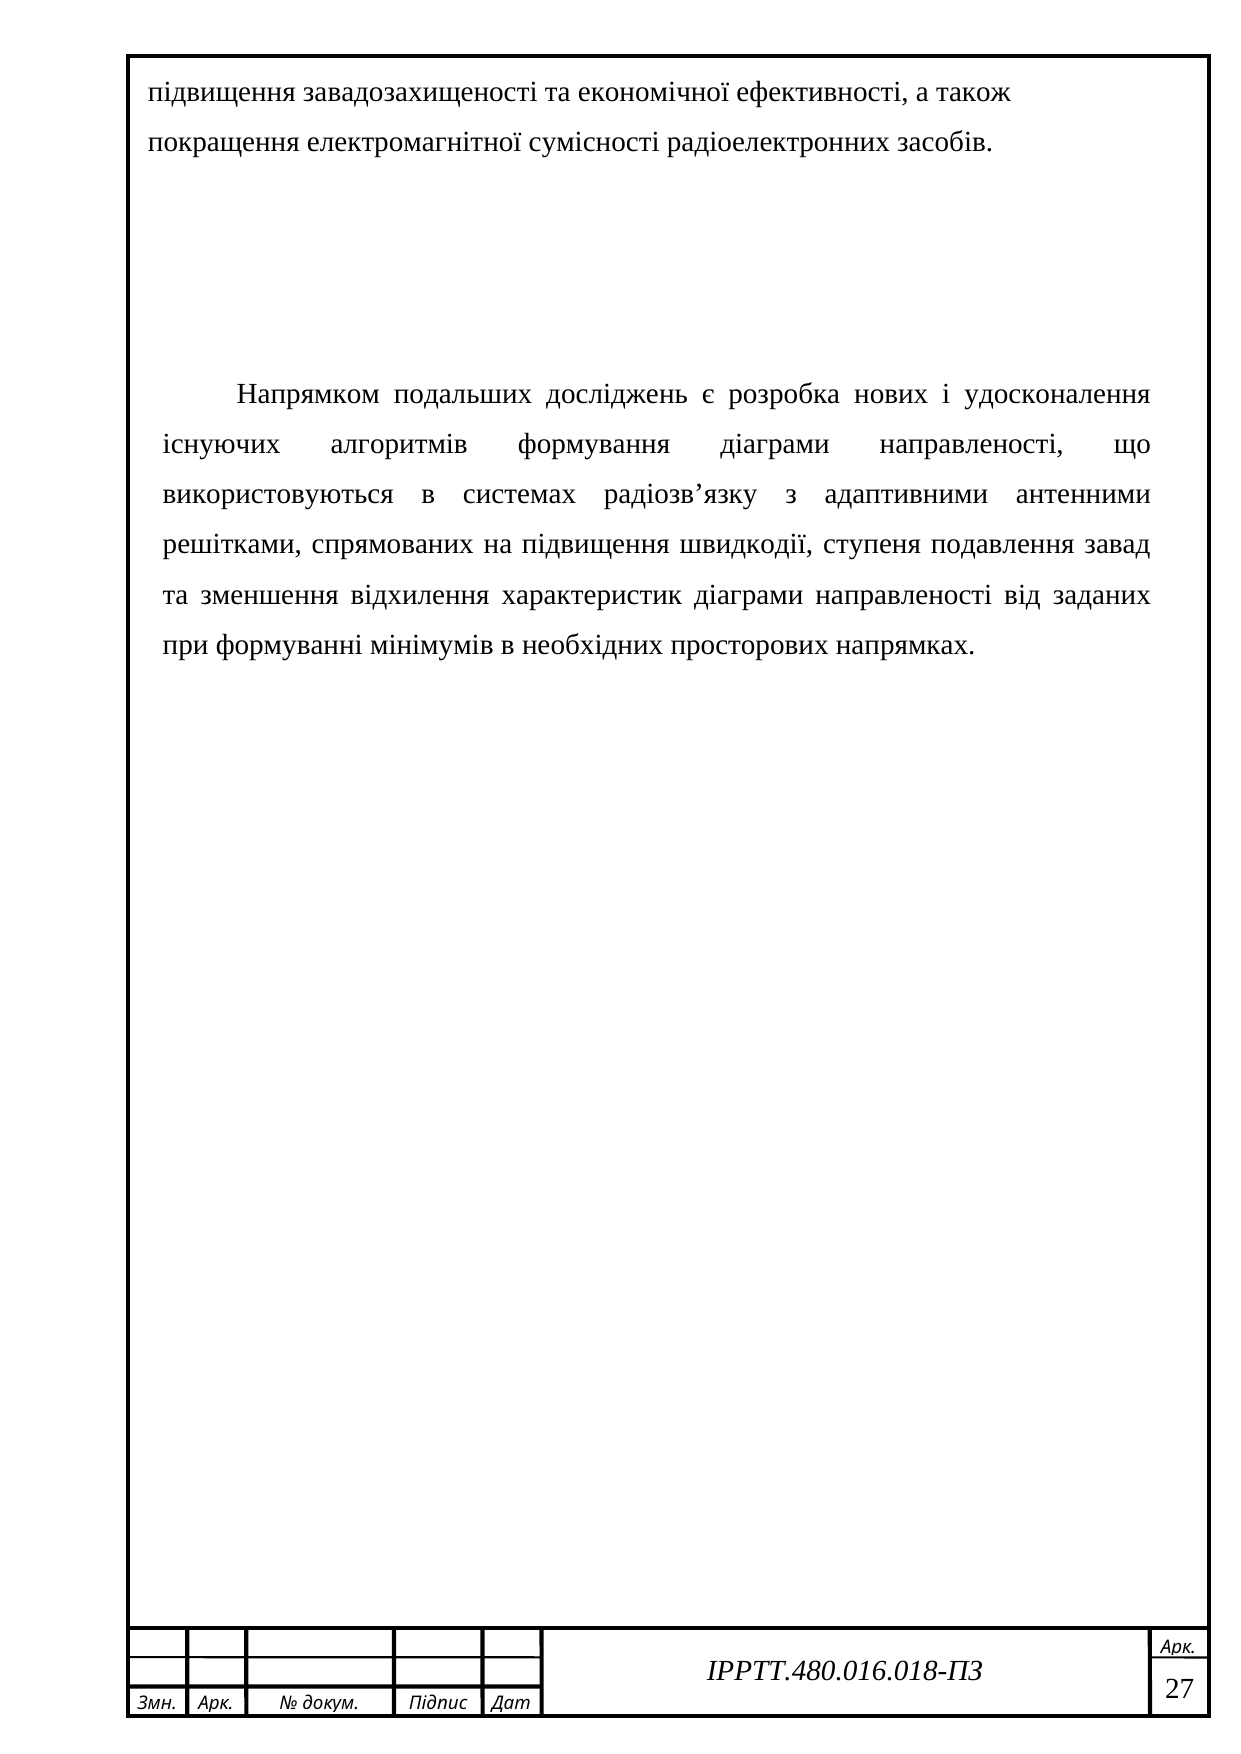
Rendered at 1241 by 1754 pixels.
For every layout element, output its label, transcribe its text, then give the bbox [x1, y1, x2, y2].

text Напрямком подальших досліджень є розробка нових і удосконалення існуючих алгоритмів формування діаграми направленості, що використовуються в системах радіозв’язку з адаптивними антенними решітками, спрямованих на підвищення швидкодії, ступеня подавлення завад та зменшення відхилення характеристик діаграми направленості від заданих при формуванні мінімумів в необхідних просторових напрямках. [162, 376, 1152, 661]
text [148, 74, 1152, 158]
